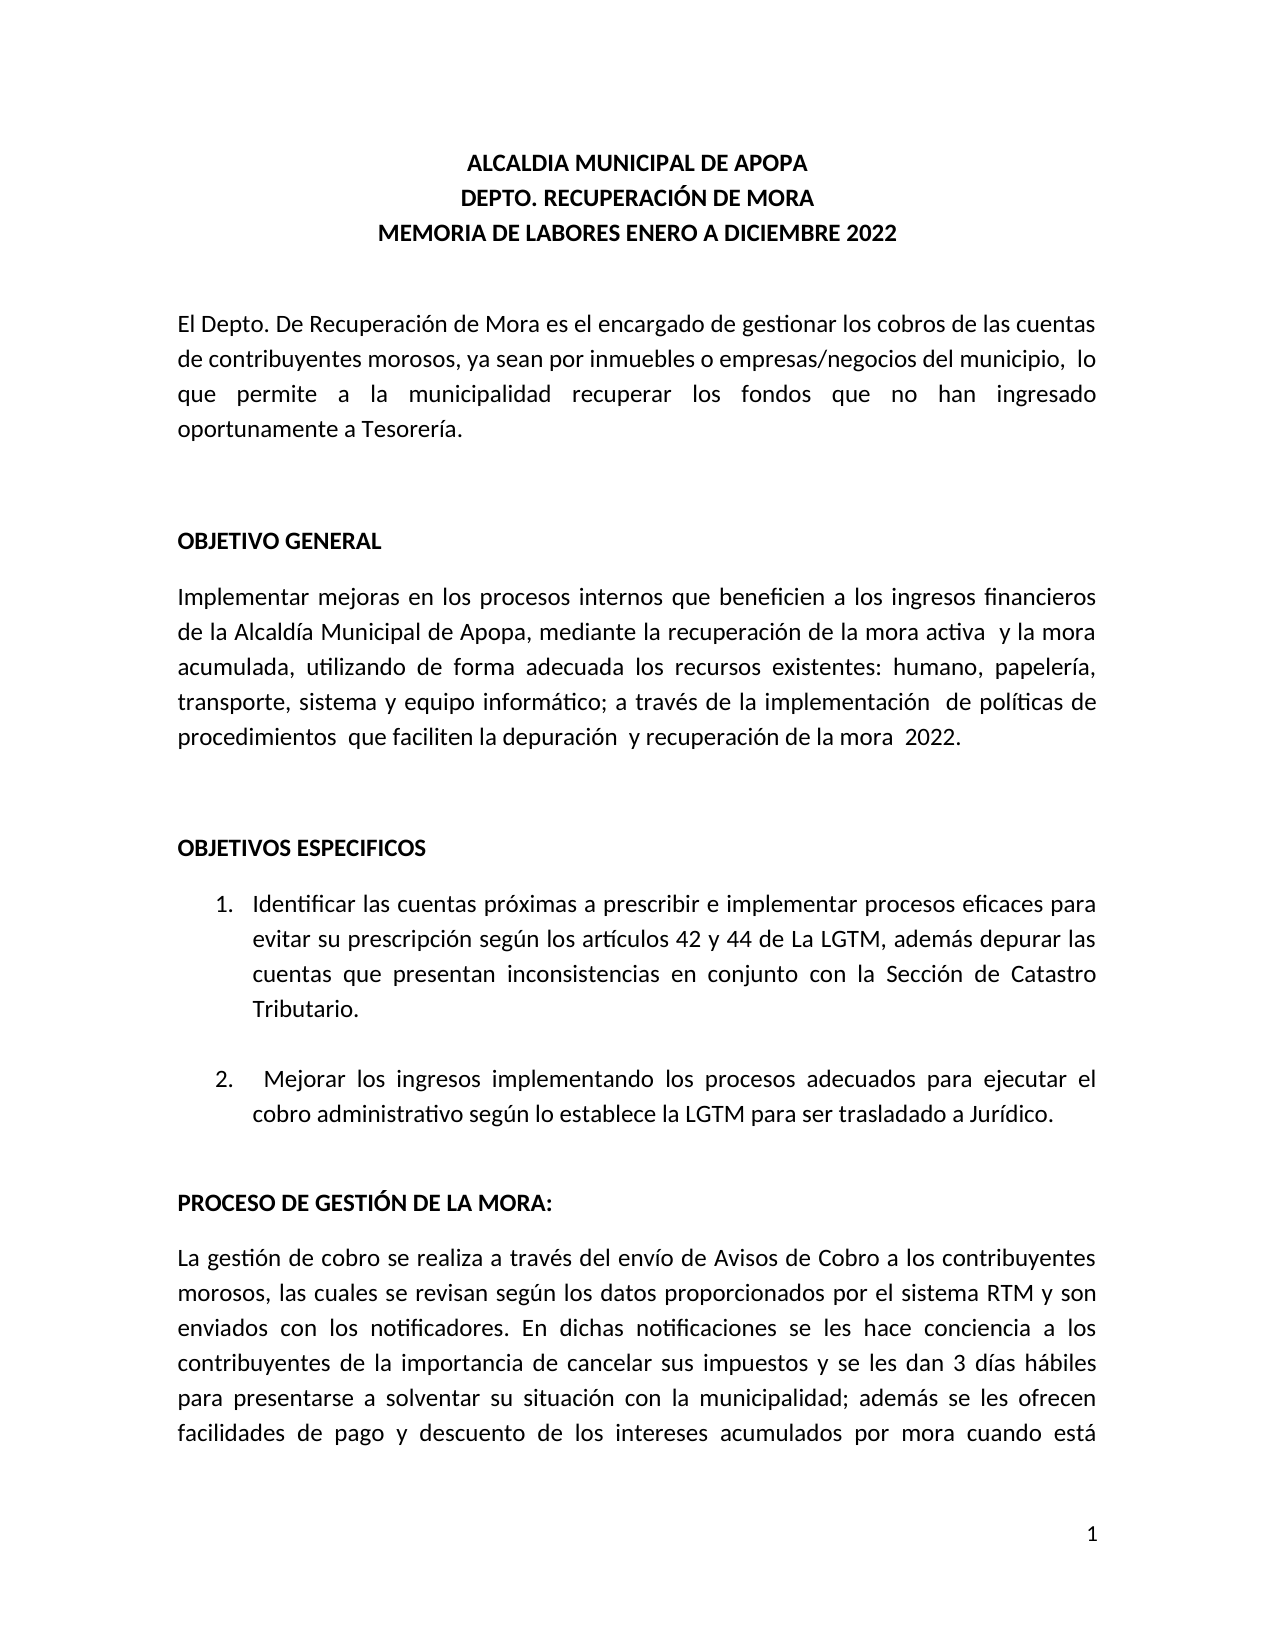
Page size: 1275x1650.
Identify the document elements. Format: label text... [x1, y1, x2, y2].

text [177, 1243, 1098, 1448]
text OBJETIVO GENERAL [177, 525, 1098, 556]
text ALCALDIA MUNICIPAL DE APOPA [177, 148, 1098, 178]
list Identificar las cuentas próximas a prescribir e implementar procesos eficaces para evitar su prescripción según los artículos 42 y 44 de La LGTM, además depurar las cuentas que presentan inconsistencias en conjunto con la Sección de Catastro Tributario. [215, 888, 1098, 1024]
text El Depto. De Recuperación de Mora es el encargado de gestionar los cobros de las cuentas de contribuyentes morosos, ya sean por inmuebles o empresas/negocios del municipio, lo que permite a la municipalidad recuperar los fondos que no han ingresado oportunamente a Tesorería. [177, 308, 1098, 444]
text Implementar mejoras en los procesos internos que beneficien a los ingresos financieros de la Alcaldía Municipal de Apopa, mediante la recuperación de la mora activa y la mora acumulada, utilizando de forma adecuada los recursos existentes: humano, papelería, transporte, sistema y equipo informático; a través de la implementación de políticas de procedimientos que faciliten la depuración y recuperación de la mora 2022. [177, 581, 1098, 751]
text MEMORIA DE LABORES ENERO A DICIEMBRE 2022 [177, 218, 1098, 248]
text PROCESO DE GESTIÓN DE LA MORA: [177, 1187, 1098, 1217]
text OBJETIVOS ESPECIFICOS [177, 833, 1098, 863]
list Mejorar los ingresos implementando los procesos adecuados para ejecutar el cobro administrativo según lo establece la LGTM para ser trasladado a Jurídico. [215, 1063, 1098, 1129]
text DEPTO. RECUPERACIÓN DE MORA [177, 183, 1098, 213]
